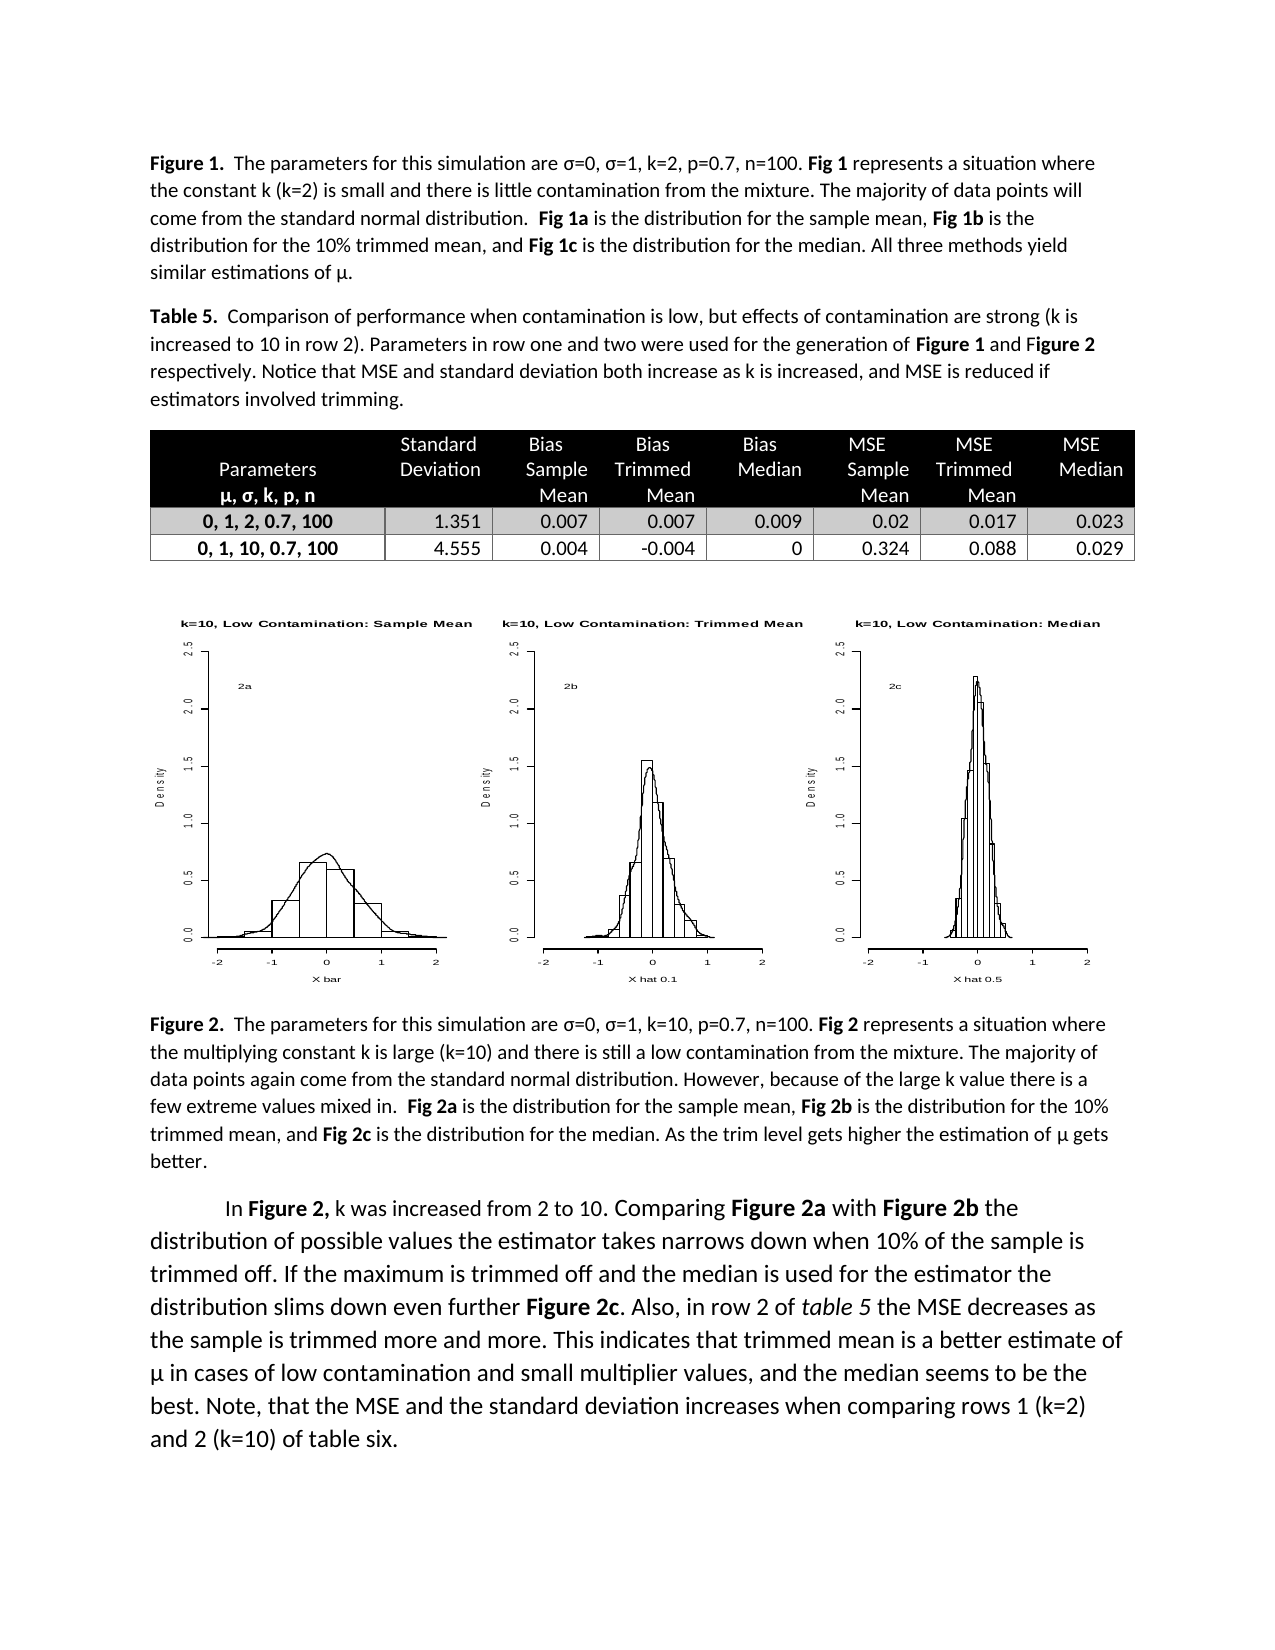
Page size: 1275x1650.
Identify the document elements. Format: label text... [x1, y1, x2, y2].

table_cell -0.004 [600, 535, 706, 560]
table_header Standard Deviation [386, 431, 492, 507]
table_cell 0.017 [921, 508, 1027, 534]
table_cell 0.088 [921, 535, 1027, 560]
table_header Parameters µ, σ, k, p, n [151, 431, 384, 507]
table_cell 0.029 [1028, 535, 1134, 560]
table_cell 0.007 [600, 508, 706, 534]
table_header MSE Trimmed Mean [921, 431, 1027, 507]
table_cell 1.351 [386, 508, 492, 534]
table_cell 0.324 [814, 535, 920, 560]
text In Figure 2, k was increased from 2 to 10. Comparing Figure 2a with Figure 2b the distribution of possible values the estimator takes narrows down when 10% of the sample is trimmed off. If the maximum is trimmed off and the median is used for the estimator the distribution slims down even further Figure 2c. Also, in row 2 of table 5 the MSE decreases as the sample is trimmed more and more. This indicates that trimmed mean is a better estimate of µ in cases of low contamination and small multiplier values, and the median seems to be the best. Note, that the MSE and the standard deviation increases when comparing rows 1 (k=2) and 2 (k=10) of table six. [150, 1193, 1125, 1453]
text Table 5. Comparison of performance when contamination is low, but effects of contamination are strong (k is increased to 10 in row 2). Parameters in row one and two were used for the generation of Figure 1 and Figure 2 respectively. Notice that MSE and standard deviation both increase as k is increased, and MSE is reduced if estimators involved trimming. [150, 304, 1125, 411]
table_cell 0.007 [493, 508, 599, 534]
table_header Bias Sample Mean [493, 431, 599, 507]
table_cell 0 [707, 535, 813, 560]
table_cell 0.023 [1028, 508, 1134, 534]
table_cell 0.004 [493, 535, 599, 560]
table_cell 0, 1, 10, 0.7, 100 [151, 535, 384, 560]
table_header Bias Trimmed Mean [600, 431, 706, 507]
table_header Bias Median [707, 431, 813, 507]
table_header MSE Median [1028, 431, 1134, 507]
text Figure 1. The parameters for this simulation are σ=0, σ=1, k=2, p=0.7, n=100. Fig 1 represents a situation where the constant k (k=2) is small and there is little contamination from the mixture. The majority of data points will come from the standard normal distribution. Fig 1a is the distribution for the sample mean, Fig 1b is the distribution for the 10% trimmed mean, and Fig 1c is the distribution for the median. All three methods yield similar estimations of µ. [150, 150, 1125, 285]
table_header MSE Sample Mean [814, 431, 920, 507]
table_cell 0.02 [814, 508, 920, 534]
table_cell 4.555 [386, 535, 492, 560]
table_cell 0.009 [707, 508, 813, 534]
text Figure 2. The parameters for this simulation are σ=0, σ=1, k=10, p=0.7, n=100. Fig 2 represents a situation where the multiplying constant k is large (k=10) and there is still a low contamination from the mixture. The majority of data points again come from the standard normal distribution. However, because of the large k value there is a few extreme values mixed in. Fig 2a is the distribution for the sample mean, Fig 2b is the distribution for the 10% trimmed mean, and Fig 2c is the distribution for the median. As the trim level gets higher the estimation of µ gets better. [150, 1012, 1125, 1174]
table_cell 0, 1, 2, 0.7, 100 [151, 508, 384, 534]
